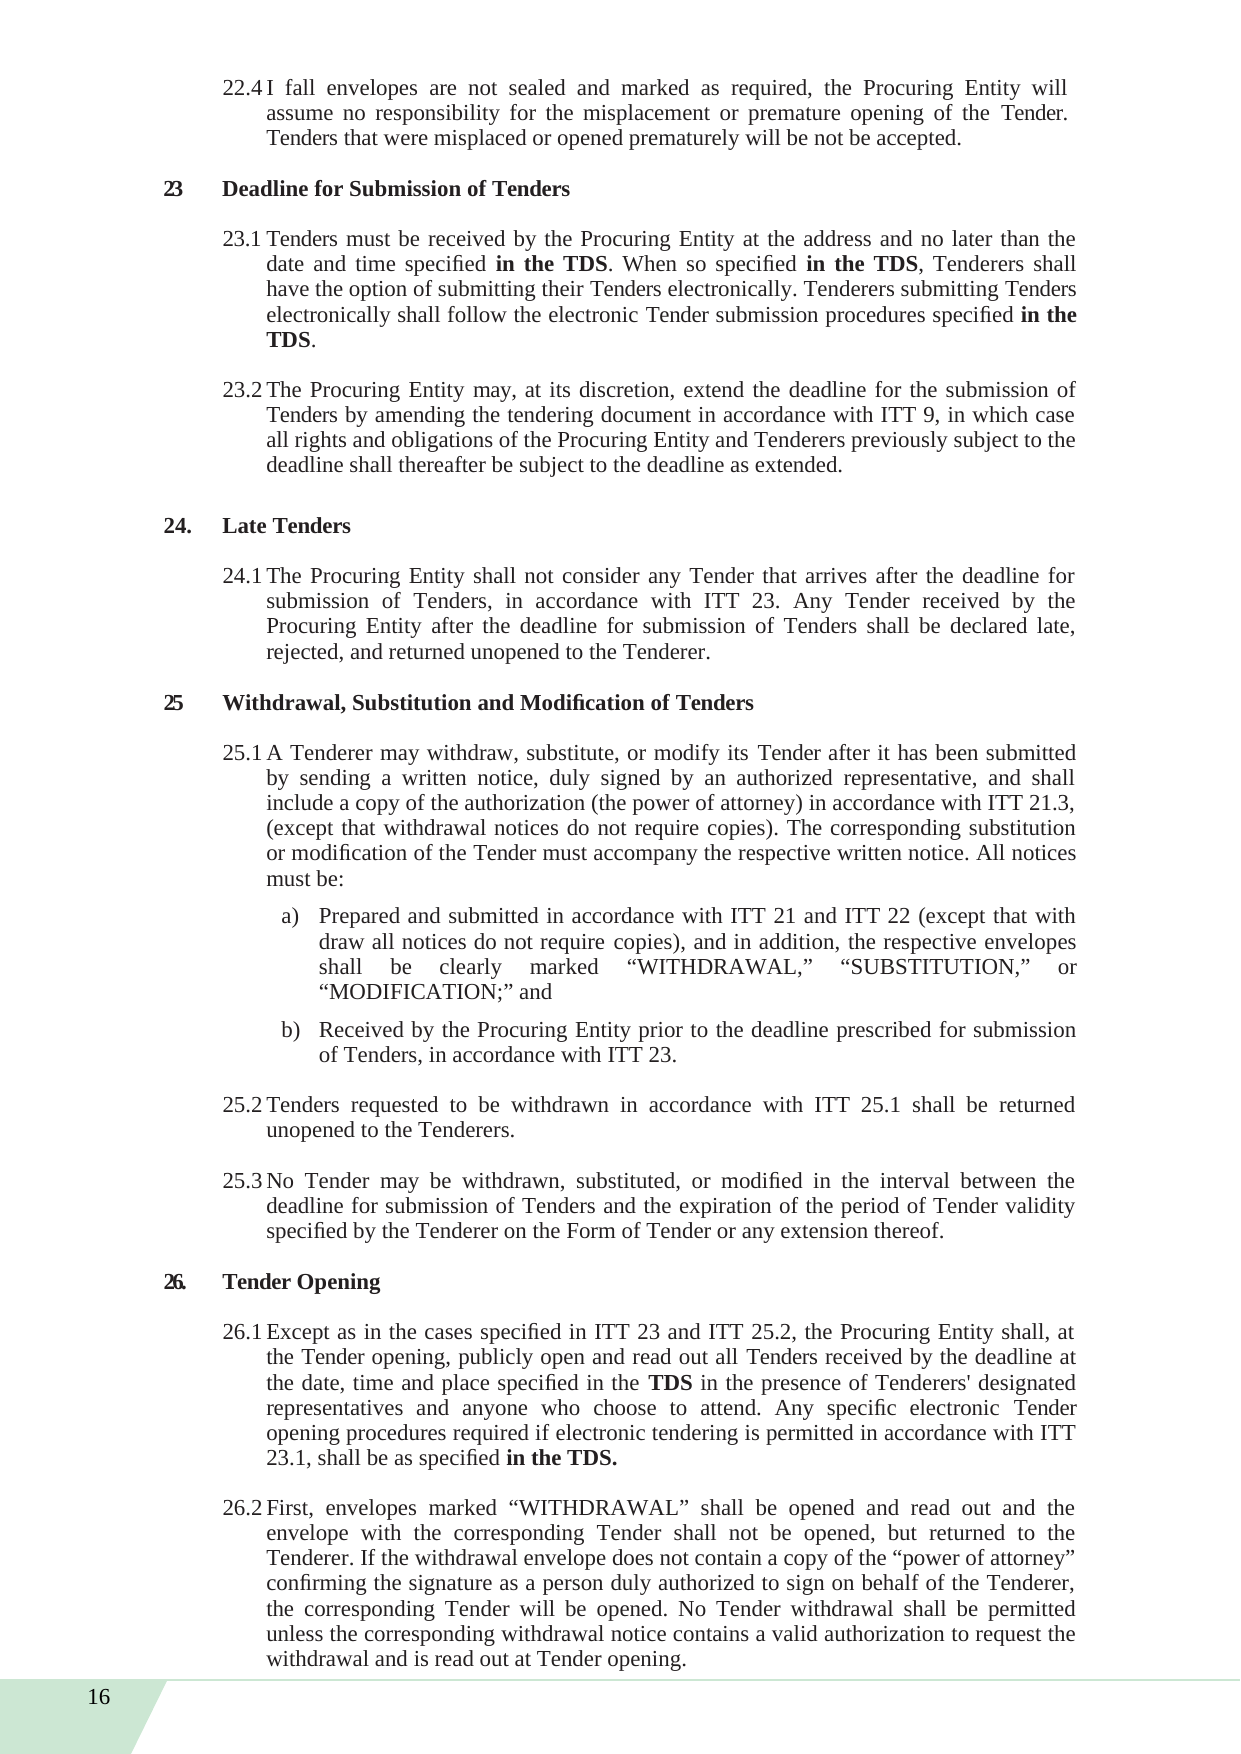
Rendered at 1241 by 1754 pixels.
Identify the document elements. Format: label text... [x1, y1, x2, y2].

list Except as in the cases speciﬁed in ITT 23 and ITT 25.2, the Procuring Entity shall, at the Tender opening, publicly open and read out all Tenders received by the deadline at the date, time and place speciﬁed in the TDS in the presence of Tenderers' designated representatives and anyone who choose to attend. Any speciﬁc electronic Tender opening procedures required if electronic tendering is permitted in accordance with ITT 23.1, shall be as speciﬁed in the TDS. [222, 1320, 1077, 1470]
list No Tender may be withdrawn, substituted, or modiﬁed in the interval between the deadline for submission of Tenders and the expiration of the period of Tender validity speciﬁed by the Tenderer on the Form of Tender or any extension thereof. [222, 1168, 1077, 1243]
list Tenders must be received by the Procuring Entity at the address and no later than the date and time speciﬁed in the TDS. When so speciﬁed in the TDS, Tenderers shall have the option of submitting their Tenders electronically. Tenderers submitting Tenders electronically shall follow the electronic Tender submission procedures speciﬁed in the TDS. [222, 227, 1077, 352]
subtitle Tender Opening [163, 1268, 1165, 1294]
subtitle Deadline for Submission of Tenders [163, 175, 1068, 201]
list The Procuring Entity shall not consider any Tender that arrives after the deadline for submission of Tenders, in accordance with ITT 23. Any Tender received by the Procuring Entity after the deadline for submission of Tenders shall be declared late, rejected, and returned unopened to the Tenderer. [222, 564, 1077, 664]
list A Tenderer may withdraw, substitute, or modify its Tender after it has been submitted by sending a written notice, duly signed by an authorized representative, and shall include a copy of the authorization (the power of attorney) in accordance with ITT 21.3, (except that withdrawal notices do not require copies). The corresponding substitution or modiﬁcation of the Tender must accompany the respective written notice. All notices must be: [222, 740, 1077, 891]
list Received by the Procuring Entity prior to the deadline prescribed for submission of Tenders, in accordance with ITT 23. [281, 1017, 1077, 1067]
list First, envelopes marked “WITHDRAWAL” shall be opened and read out and the envelope with the corresponding Tender shall not be opened, but returned to the Tenderer. If the withdrawal envelope does not contain a copy of the “power of attorney” conﬁrming the signature as a person duly authorized to sign on behalf of the Tenderer, the corresponding Tender will be opened. No Tender withdrawal shall be permitted unless the corresponding withdrawal notice contains a valid authorization to request the withdrawal and is read out at Tender opening. [222, 1496, 1077, 1671]
list Tenders requested to be withdrawn in accordance with ITT 25.1 shall be returned unopened to the Tenderers. [222, 1093, 1077, 1143]
list I fall envelopes are not sealed and marked as required, the Procuring Entity will assume no responsibility for the misplacement or premature opening of the Tender. Tenders that were misplaced or opened prematurely will be not be accepted. [222, 75, 1068, 150]
subtitle Withdrawal, Substitution and Modiﬁcation of Tenders [163, 689, 1165, 715]
list Prepared and submitted in accordance with ITT 21 and ITT 22 (except that with draw all notices do not require copies), and in addition, the respective envelopes shall be clearly marked “WITHDRAWAL,” “SUBSTITUTION,” or “MODIFICATION;” and [281, 904, 1077, 1004]
subtitle 24. Late Tenders [163, 512, 1165, 538]
list The Procuring Entity may, at its discretion, extend the deadline for the submission of Tenders by amending the tendering document in accordance with ITT 9, in which case all rights and obligations of the Procuring Entity and Tenderers previously subject to the deadline shall thereafter be subject to the deadline as extended. [222, 377, 1077, 478]
